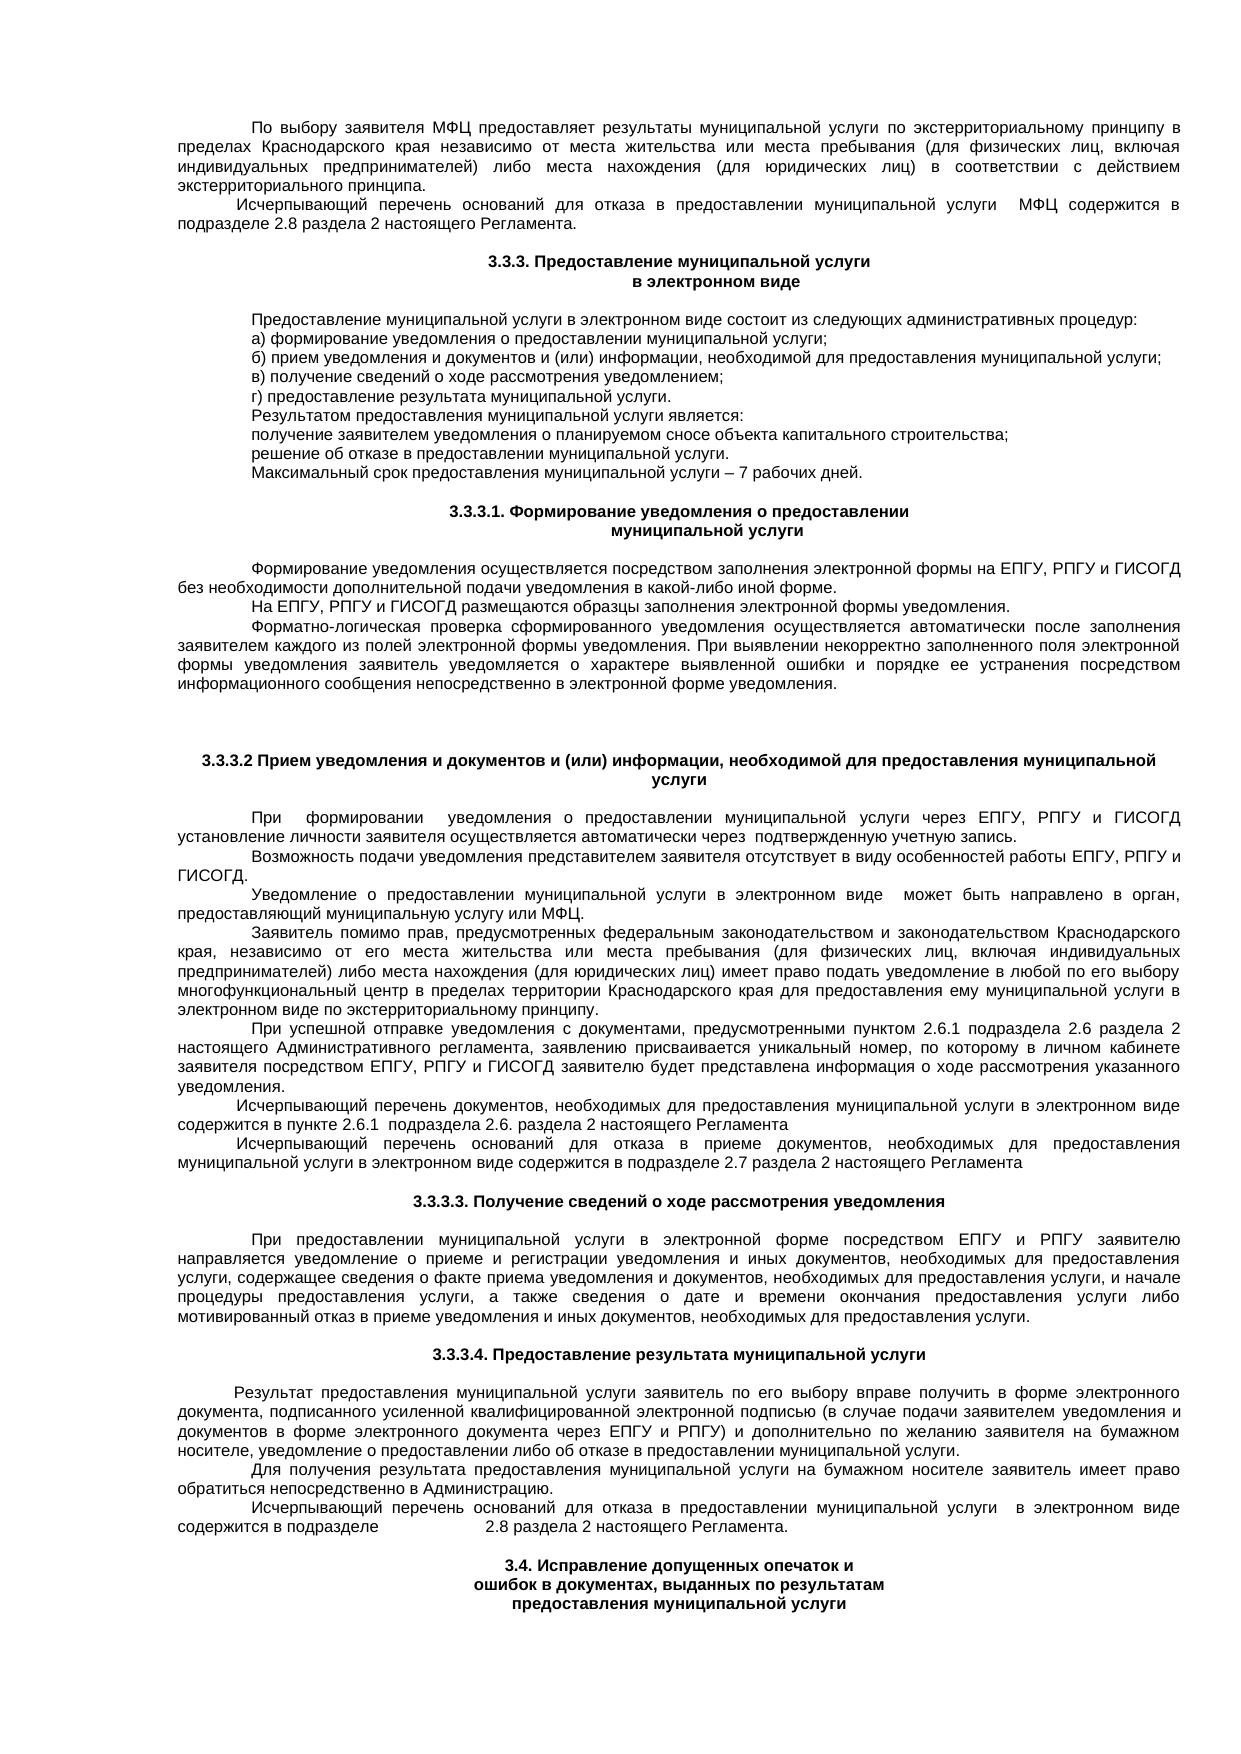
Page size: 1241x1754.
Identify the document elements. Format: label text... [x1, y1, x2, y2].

text 3.3.3.4. Предоставление результата муниципальной услуги [177, 1345, 1181, 1364]
text При предоставлении муниципальной услуги в электронной форме посредством ЕПГУ и РПГУ заявителю направляется уведомление о приеме и регистрации уведомления и иных документов, необходимых для предоставления услуги, содержащее сведения о факте приема уведомления и документов, необходимых для предоставления услуги, и начале процедуры предоставления услуги, а также сведения о дате и времени окончания предоставления услуги либо мотивированный отказ в приеме уведомления и иных документов, необходимых для предоставления услуги. [177, 1230, 1181, 1326]
text Исчерпывающий перечень документов, необходимых для предоставления муниципальной услуги в электронном виде содержится в пункте 2.6.1 подраздела 2.6. раздела 2 настоящего Регламента [177, 1096, 1181, 1134]
text Предоставление муниципальной услуги в электронном виде состоит из следующих административных процедур: [177, 310, 1181, 329]
text Исчерпывающий перечень оснований для отказа в предоставлении муниципальной услуги МФЦ содержится в подразделе 2.8 раздела 2 настоящего Регламента. [177, 195, 1181, 233]
text Исчерпывающий перечень оснований для отказа в предоставлении муниципальной услуги в электронном виде содержится в подразделе 2.8 раздела 2 настоящего Регламента. [177, 1498, 1181, 1536]
text 3.3.3.3. Получение сведений о ходе рассмотрения уведомления [177, 1191, 1181, 1211]
text Форматно-логическая проверка сформированного уведомления осуществляется автоматически после заполнения заявителем каждого из полей электронной формы уведомления. При выявлении некорректно заполненного поля электронной формы уведомления заявитель уведомляется о характере выявленной ошибки и порядке ее устранения посредством информационного сообщения непосредственно в электронной форме уведомления. [177, 616, 1181, 693]
text решение об отказе в предоставлении муниципальной услуги. [177, 444, 1181, 463]
text По выбору заявителя МФЦ предоставляет результаты муниципальной услуги по экстерриториальному принципу в пределах Краснодарского края независимо от места жительства или места пребывания (для физических лиц, включая индивидуальных предпринимателей) либо места нахождения (для юридических лиц) в соответствии с действием экстерриториального принципа. [177, 118, 1181, 195]
text г) предоставление результата муниципальной услуги. [177, 386, 1181, 406]
text б) прием уведомления и документов и (или) информации, необходимой для предоставления муниципальной услуги; [177, 348, 1181, 367]
text а) формирование уведомления о предоставлении муниципальной услуги; [177, 329, 1181, 348]
text Для получения результата предоставления муниципальной услуги на бумажном носителе заявитель имеет право обратиться непосредственно в Администрацию. [177, 1460, 1181, 1498]
text в электронном виде [177, 271, 1181, 291]
text ошибок в документах, выданных по результатам [177, 1575, 1181, 1594]
text Исчерпывающий перечень оснований для отказа в приеме документов, необходимых для предоставления муниципальной услуги в электронном виде содержится в подразделе 2.7 раздела 2 настоящего Регламента [177, 1134, 1181, 1172]
text Заявитель помимо прав, предусмотренных федеральным законодательством и законодательством Краснодарского края, независимо от его места жительства или места пребывания (для физических лиц, включая индивидуальных предпринимателей) либо места нахождения (для юридических лиц) имеет право подать уведомление в любой по его выбору многофункциональный центр в пределах территории Краснодарского края для предоставления ему муниципальной услуги в электронном виде по экстерриториальному принципу. [177, 923, 1181, 1019]
text 3.3.3. Предоставление муниципальной услуги [177, 252, 1181, 271]
text Результатом предоставления муниципальной услуги является: [177, 406, 1181, 425]
text 3.3.3.1. Формирование уведомления о предоставлении [177, 501, 1181, 521]
text получение заявителем уведомления о планируемом сносе объекта капитального строительства; [177, 425, 1181, 444]
text Максимальный срок предоставления муниципальной услуги – 7 рабочих дней. [177, 463, 1181, 482]
text предоставления муниципальной услуги [177, 1594, 1181, 1613]
text При формировании уведомления о предоставлении муниципальной услуги через ЕПГУ, РПГУ и ГИСОГД установление личности заявителя осуществляется автоматически через подтвержденную учетную запись. [177, 808, 1181, 846]
text Уведомление о предоставлении муниципальной услуги в электронном виде может быть направлено в орган, предоставляющий муниципальную услугу или МФЦ. [177, 885, 1181, 923]
text На ЕПГУ, РПГУ и ГИСОГД размещаются образцы заполнения электронной формы уведомления. [177, 597, 1181, 616]
text 3.4. Исправление допущенных опечаток и [177, 1556, 1181, 1575]
text в) получение сведений о ходе рассмотрения уведомлением; [177, 367, 1181, 386]
text муниципальной услуги [177, 521, 1181, 540]
text Формирование уведомления осуществляется посредством заполнения электронной формы на ЕПГУ, РПГУ и ГИСОГД без необходимости дополнительной подачи уведомления в какой-либо иной форме. [177, 559, 1181, 597]
text При успешной отправке уведомления с документами, предусмотренными пунктом 2.6.1 подраздела 2.6 раздела 2 настоящего Административного регламента, заявлению присваивается уникальный номер, по которому в личном кабинете заявителя посредством ЕПГУ, РПГУ и ГИСОГД заявителю будет представлена информация о ходе рассмотрения указанного уведомления. [177, 1019, 1181, 1096]
text Результат предоставления муниципальной услуги заявитель по его выбору вправе получить в форме электронного документа, подписанного усиленной квалифицированной электронной подписью (в случае подачи заявителем уведомления и документов в форме электронного документа через ЕПГУ и РПГУ) и дополнительно по желанию заявителя на бумажном носителе, уведомление о предоставлении либо об отказе в предоставлении муниципальной услуги. [177, 1383, 1181, 1460]
text Возможность подачи уведомления представителем заявителя отсутствует в виду особенностей работы ЕПГУ, РПГУ и ГИСОГД. [177, 846, 1181, 885]
text 3.3.3.2 Прием уведомления и документов и (или) информации, необходимой для предоставления муниципальной услуги [177, 751, 1181, 789]
